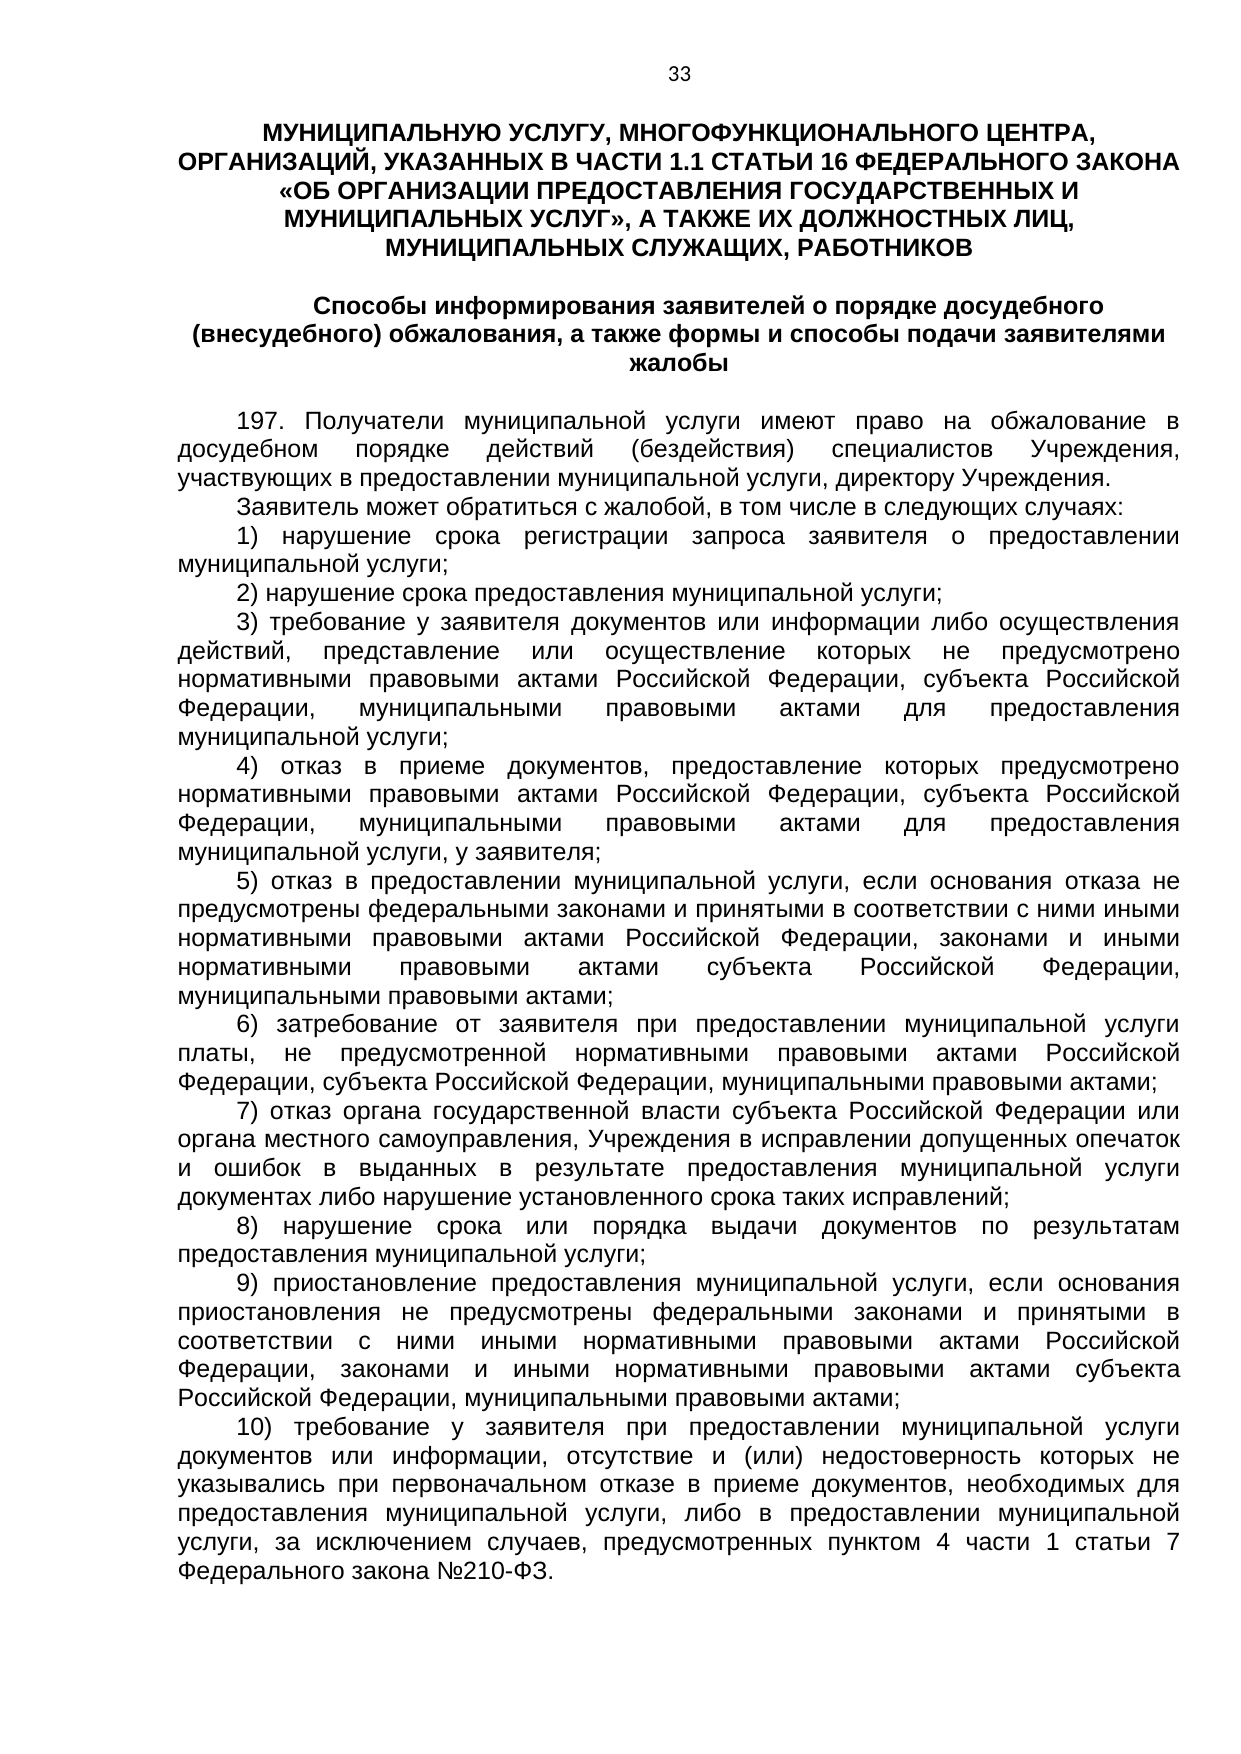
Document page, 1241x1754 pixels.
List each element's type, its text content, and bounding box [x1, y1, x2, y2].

text 8) нарушение срока или порядка выдачи документов по результатам предоставления муниципальной услуги; [177, 1211, 1181, 1268]
text 9) приостановление предоставления муниципальной услуги, если основания приостановления не предусмотрены федеральными законами и принятыми в соответствии с ними иными нормативными правовыми актами Российской Федерации, законами и иными нормативными правовыми актами субъекта Российской Федерации, муниципальными правовыми актами; [177, 1268, 1181, 1412]
text 197. Получатели муниципальной услуги имеют право на обжалование в досудебном порядке действий (бездействия) специалистов Учреждения, участвующих в предоставлении муниципальной услуги, директору Учреждения. [177, 406, 1181, 492]
text 10) требование у заявителя при предоставлении муниципальной услуги документов или информации, отсутствие и (или) недостоверность которых не указывались при первоначальном отказе в приеме документов, необходимых для предоставления муниципальной услуги, либо в предоставлении муниципальной услуги, за исключением случаев, предусмотренных пунктом 4 части 1 статьи 7 Федерального закона №210-ФЗ. [177, 1412, 1181, 1584]
text Заявитель может обратиться с жалобой, в том числе в следующих случаях: [177, 492, 1181, 521]
text 6) затребование от заявителя при предоставлении муниципальной услуги платы, не предусмотренной нормативными правовыми актами Российской Федерации, субъекта Российской Федерации, муниципальными правовыми актами; [177, 1009, 1181, 1096]
text 2) нарушение срока предоставления муниципальной услуги; [177, 578, 1181, 607]
text Способы информирования заявителей о порядке досудебного (внесудебного) обжалования, а также формы и способы подачи заявителями жалобы [177, 291, 1181, 377]
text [177, 118, 1181, 262]
text 4) отказ в приеме документов, предоставление которых предусмотрено нормативными правовыми актами Российской Федерации, субъекта Российской Федерации, муниципальными правовыми актами для предоставления муниципальной услуги, у заявителя; [177, 751, 1181, 866]
text 3) требование у заявителя документов или информации либо осуществления действий, представление или осуществление которых не предусмотрено нормативными правовыми актами Российской Федерации, субъекта Российской Федерации, муниципальными правовыми актами для предоставления муниципальной услуги; [177, 607, 1181, 751]
text 7) отказ органа государственной власти субъекта Российской Федерации или органа местного самоуправления, Учреждения в исправлении допущенных опечаток и ошибок в выданных в результате предоставления муниципальной услуги документах либо нарушение установленного срока таких исправлений; [177, 1096, 1181, 1211]
text 5) отказ в предоставлении муниципальной услуги, если основания отказа не предусмотрены федеральными законами и принятыми в соответствии с ними иными нормативными правовыми актами Российской Федерации, законами и иными нормативными правовыми актами субъекта Российской Федерации, муниципальными правовыми актами; [177, 866, 1181, 1009]
text 1) нарушение срока регистрации запроса заявителя о предоставлении муниципальной услуги; [177, 521, 1181, 578]
